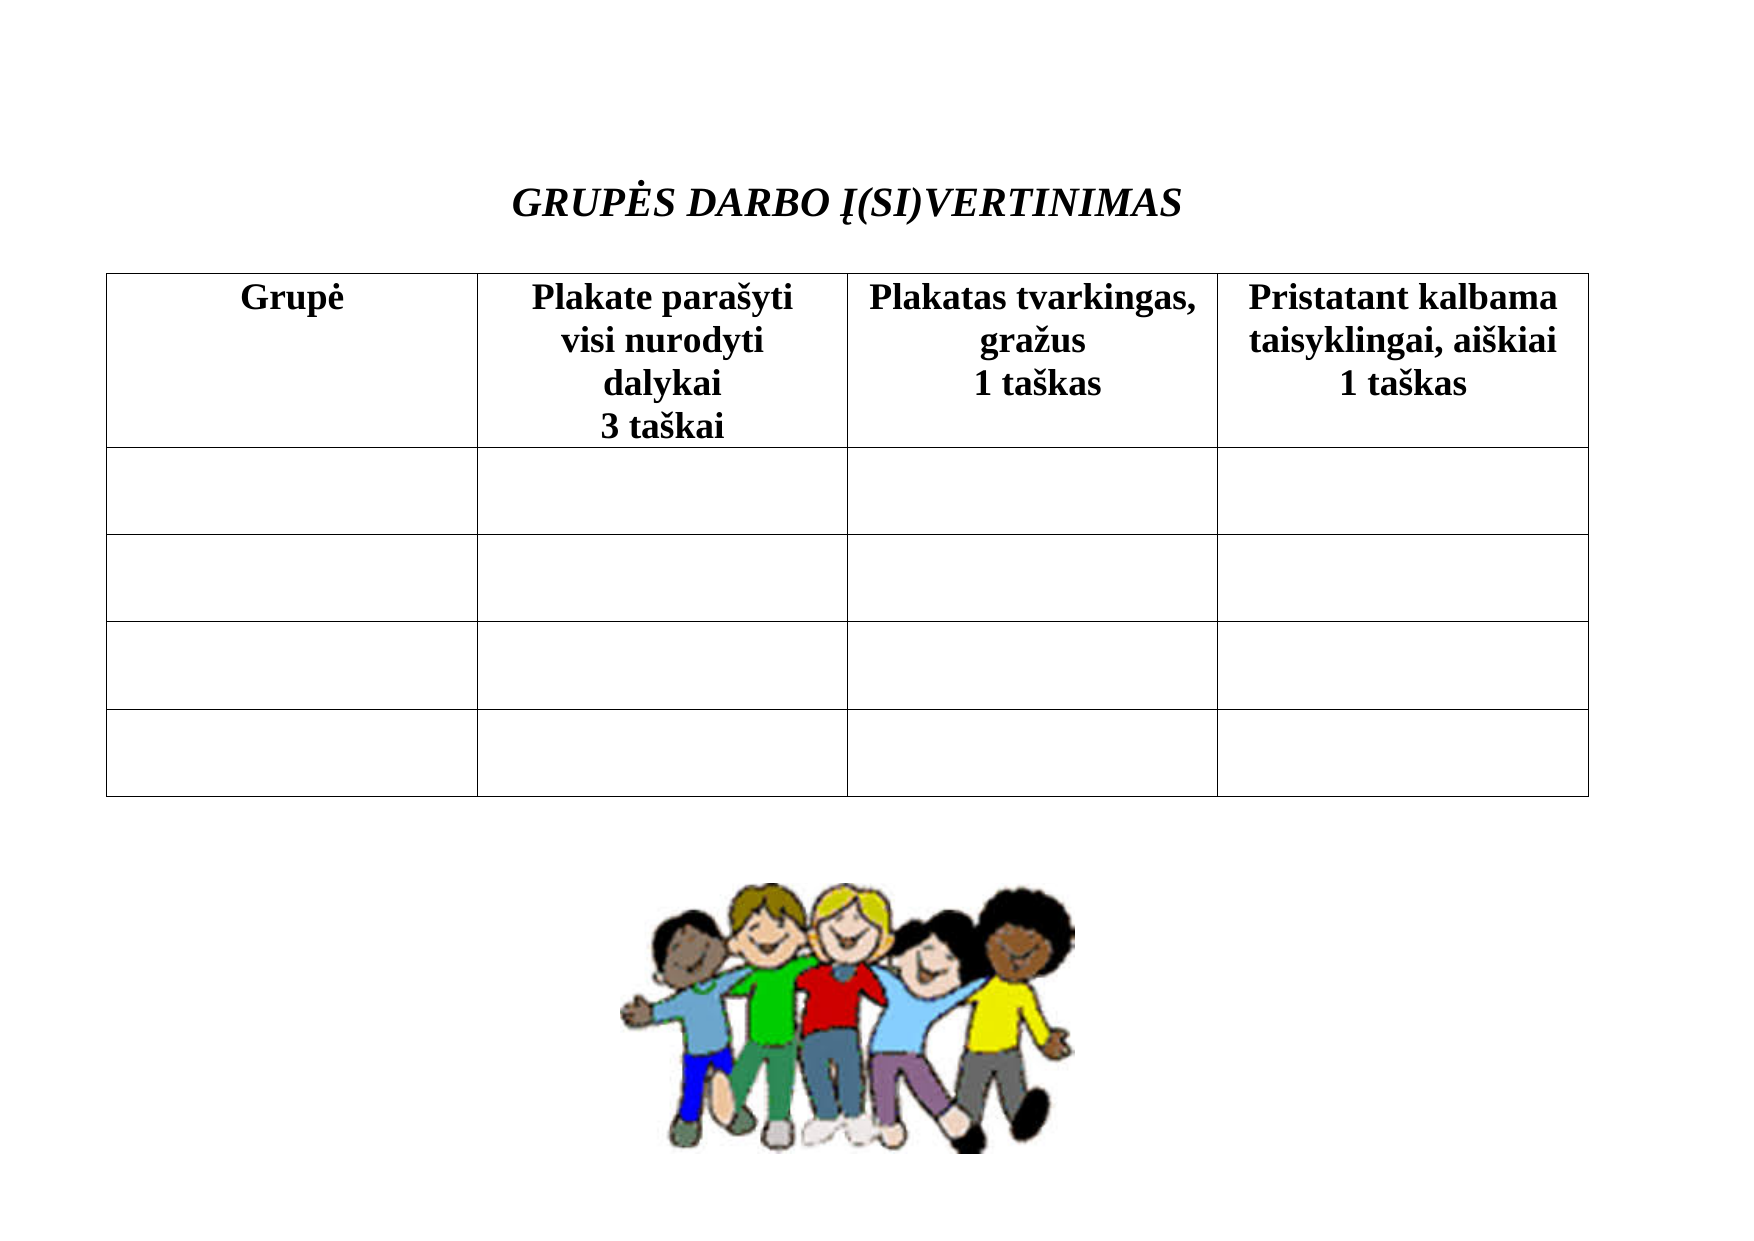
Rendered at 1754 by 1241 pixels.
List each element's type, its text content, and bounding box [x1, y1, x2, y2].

table_cell [1218, 535, 1588, 621]
table_cell [848, 622, 1217, 708]
picture [620, 883, 1075, 1154]
table_header Plakatas tvarkingas, gražus 1 taškas [848, 274, 1217, 447]
table_cell [478, 622, 847, 708]
table_cell [1218, 710, 1588, 796]
table_header Plakate parašyti visi nurodyti dalykai 3 taškai [478, 274, 847, 447]
table_cell [478, 535, 847, 621]
table_cell [848, 535, 1217, 621]
table_cell [107, 448, 477, 534]
table_cell [848, 710, 1217, 796]
table_cell [1218, 448, 1588, 534]
table_cell [478, 710, 847, 796]
table_cell [107, 535, 477, 621]
table_cell [478, 448, 847, 534]
table_cell [107, 622, 477, 708]
text GRUPĖS DARBO Į(SI)VERTINIMAS [118, 177, 1577, 225]
table_cell [107, 710, 477, 796]
table_header Pristatant kalbama taisyklingai, aiškiai 1 taškas [1218, 274, 1588, 447]
table_cell [848, 448, 1217, 534]
table_cell [1218, 622, 1588, 708]
table_header Grupė [107, 274, 477, 447]
